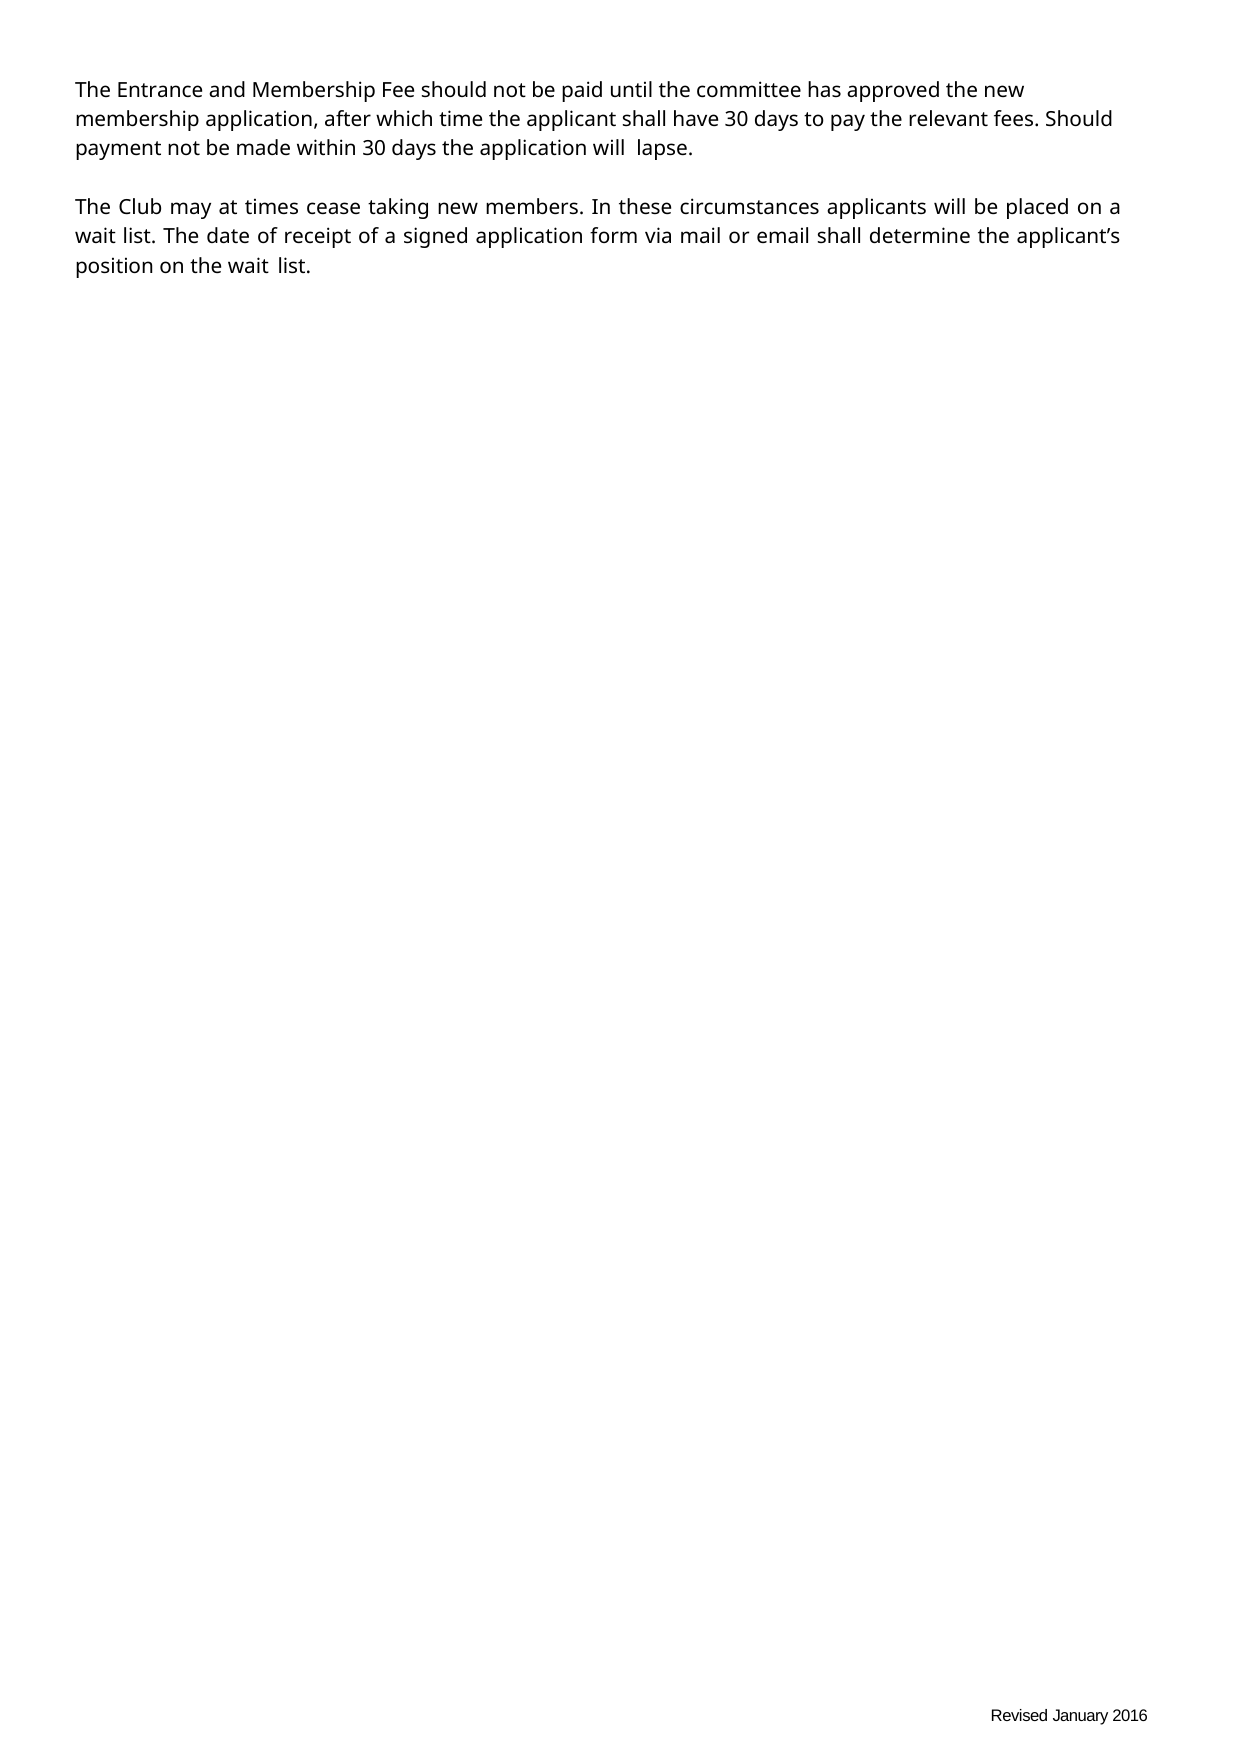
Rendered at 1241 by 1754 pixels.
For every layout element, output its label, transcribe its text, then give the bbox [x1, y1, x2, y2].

text The Entrance and Membership Fee should not be paid until the committee has approved the new membership application, after which time the applicant shall have 30 days to pay the relevant fees. Should payment not be made within 30 days the application will lapse. [75, 75, 1154, 162]
text The Club may at times cease taking new members. In these circumstances applicants will be placed on a wait list. The date of receipt of a signed application form via mail or email shall determine the applicant’s position on the wait list. [75, 192, 1123, 279]
